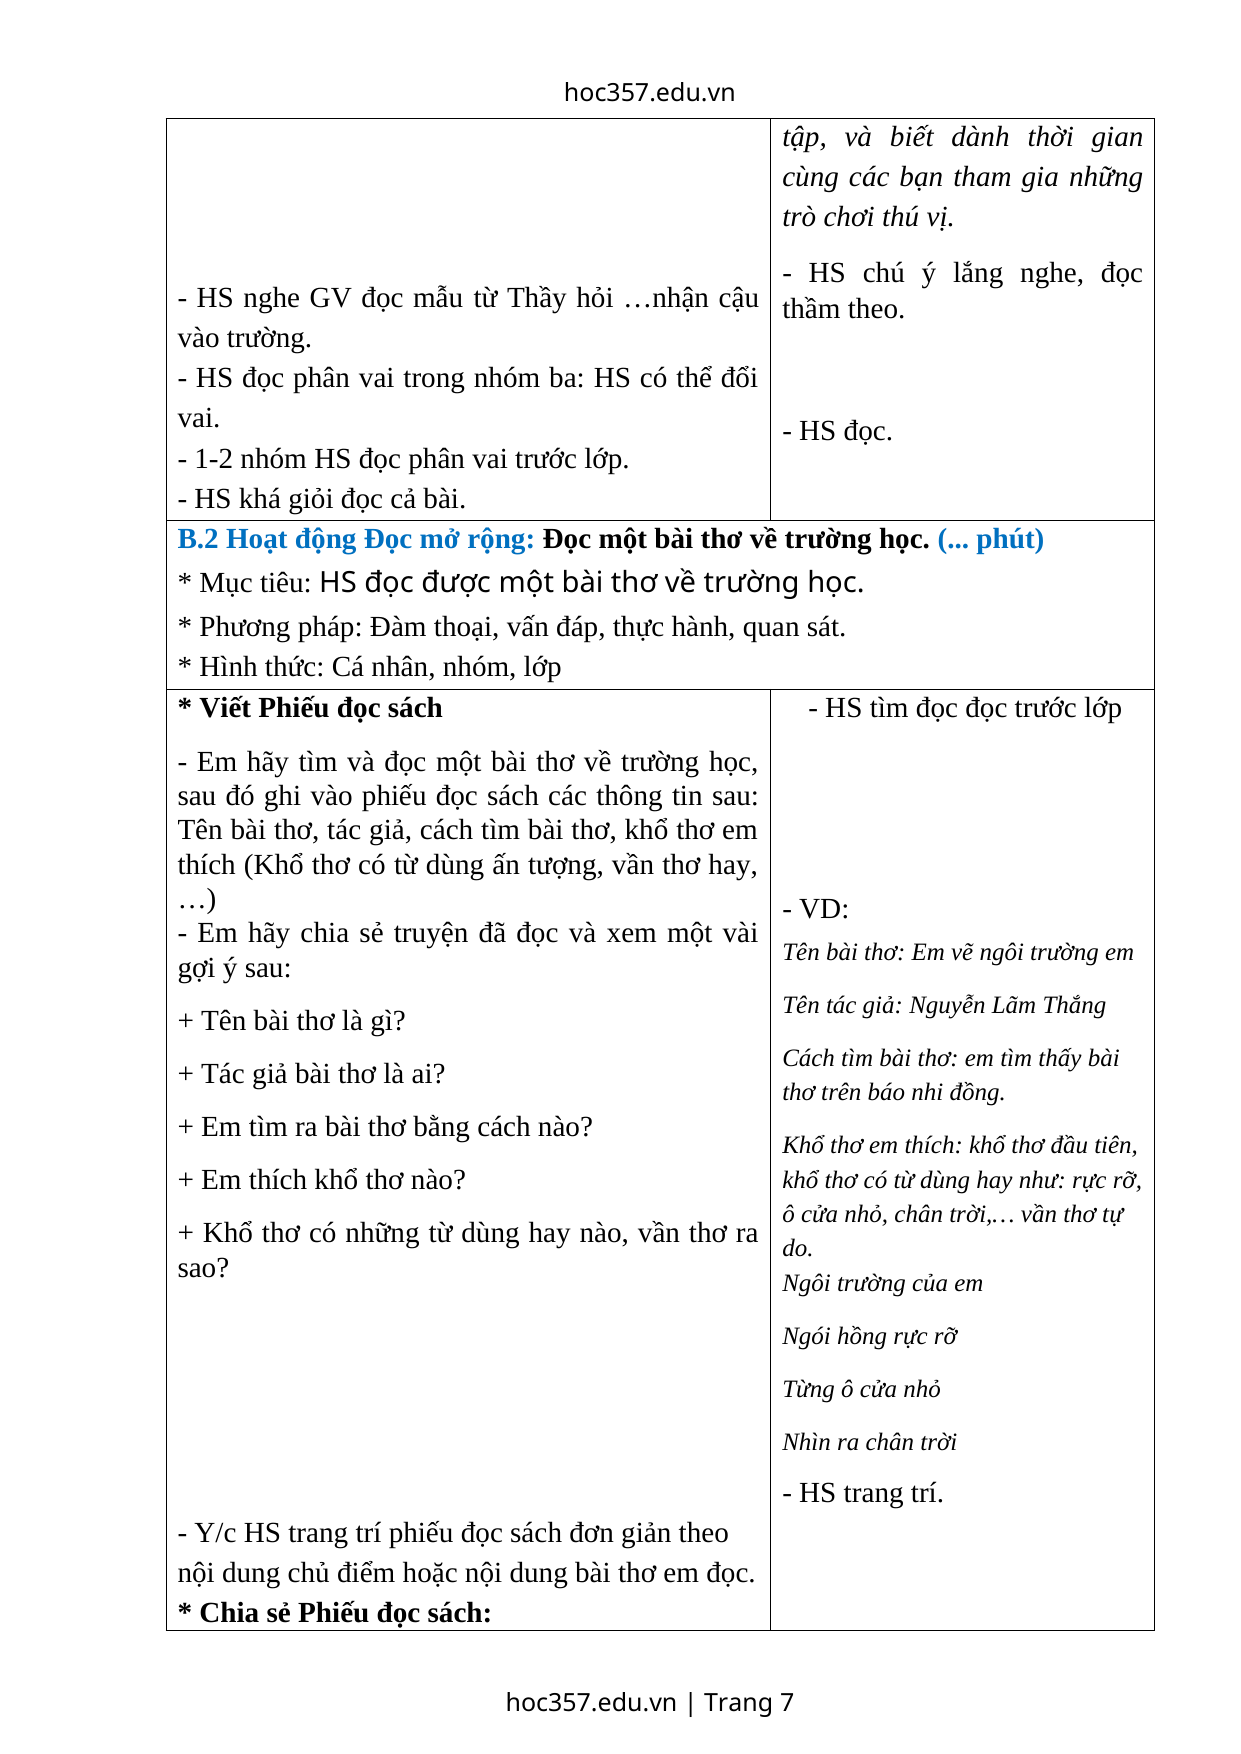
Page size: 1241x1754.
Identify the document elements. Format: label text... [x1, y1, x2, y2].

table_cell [167, 119, 770, 520]
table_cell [771, 119, 1154, 520]
table_cell B.2 Hoạt động Đọc mở rộng: Đọc một bài thơ về trường học. (... phút) * Mục tiêu: HS đọc được một bài thơ về trường học. * Phương pháp: Đàm thoại, vấn đáp, thực hành, quan sát. * Hình thức: Cá nhân, nhóm, lớp [167, 521, 1154, 689]
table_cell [167, 690, 770, 1629]
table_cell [771, 690, 1154, 1629]
